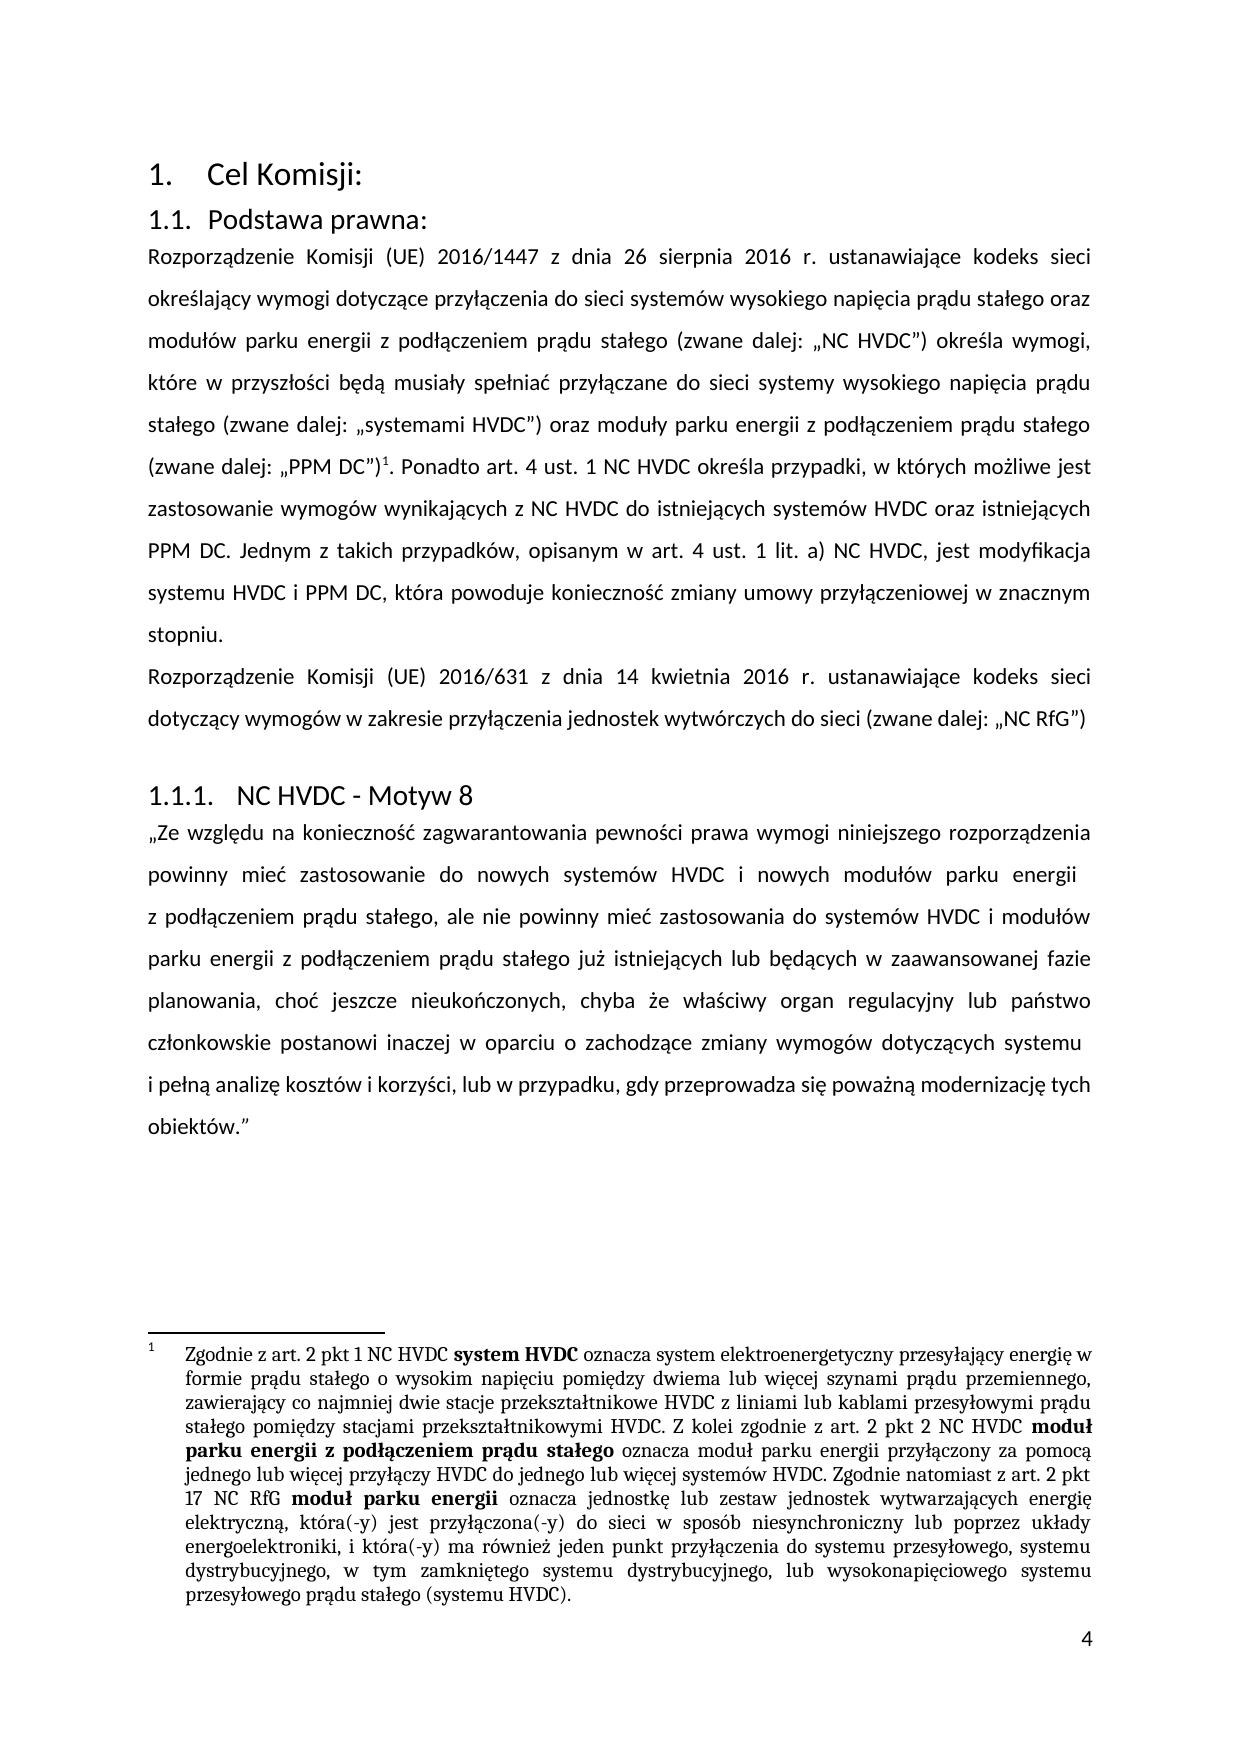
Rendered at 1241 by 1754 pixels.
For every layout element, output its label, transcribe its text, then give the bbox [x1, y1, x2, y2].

text „Ze względu na konieczność zagwarantowania pewności prawa wymogi niniejszego rozporządzenia powinny mieć zastosowanie do nowych systemów HVDC i nowych modułów parku energii z podłączeniem prądu stałego, ale nie powinny mieć zastosowania do systemów HVDC i modułów parku energii z podłączeniem prądu stałego już istniejących lub będących w zaawansowanej fazie planowania, choć jeszcze nieukończonych, chyba że właściwy organ regulacyjny lub państwo członkowskie postanowi inaczej w oparciu o zachodzące zmiany wymogów dotyczących systemu i pełną analizę kosztów i korzyści, lub w przypadku, gdy przeprowadza się poważną modernizację tych obiektów.” [148, 818, 1092, 1140]
subtitle NC HVDC - Motyw 8 [148, 780, 1092, 812]
text Rozporządzenie Komisji (UE) 2016/631 z dnia 14 kwietnia 2016 r. ustanawiające kodeks sieci dotyczący wymogów w zakresie przyłączenia jednostek wytwórczych do sieci (zwane dalej: „NC RfG”) [148, 662, 1092, 732]
text Rozporządzenie Komisji (UE) 2016/1447 z dnia 26 sierpnia 2016 r. ustanawiające kodeks sieci określający wymogi dotyczące przyłączenia do sieci systemów wysokiego napięcia prądu stałego oraz modułów parku energii z podłączeniem prądu stałego (zwane dalej: „NC HVDC”) określa wymogi, które w przyszłości będą musiały spełniać przyłączane do sieci systemy wysokiego napięcia prądu stałego (zwane dalej: „systemami HVDC”) oraz moduły parku energii z podłączeniem prądu stałego (zwane dalej: „PPM DC”). Ponadto art. 4 ust. 1 NC HVDC określa przypadki, w których możliwe jest zastosowanie wymogów wynikających z NC HVDC do istniejących systemów HVDC oraz istniejących PPM DC. Jednym z takich przypadków, opisanym w art. 4 ust. 1 lit. a) NC HVDC, jest modyfikacja systemu HVDC i PPM DC, która powoduje konieczność zmiany umowy przyłączeniowej w znacznym stopniu. [148, 242, 1092, 648]
subtitle Podstawa prawna: [148, 204, 1092, 236]
subtitle Cel Komisji: [148, 160, 1092, 192]
